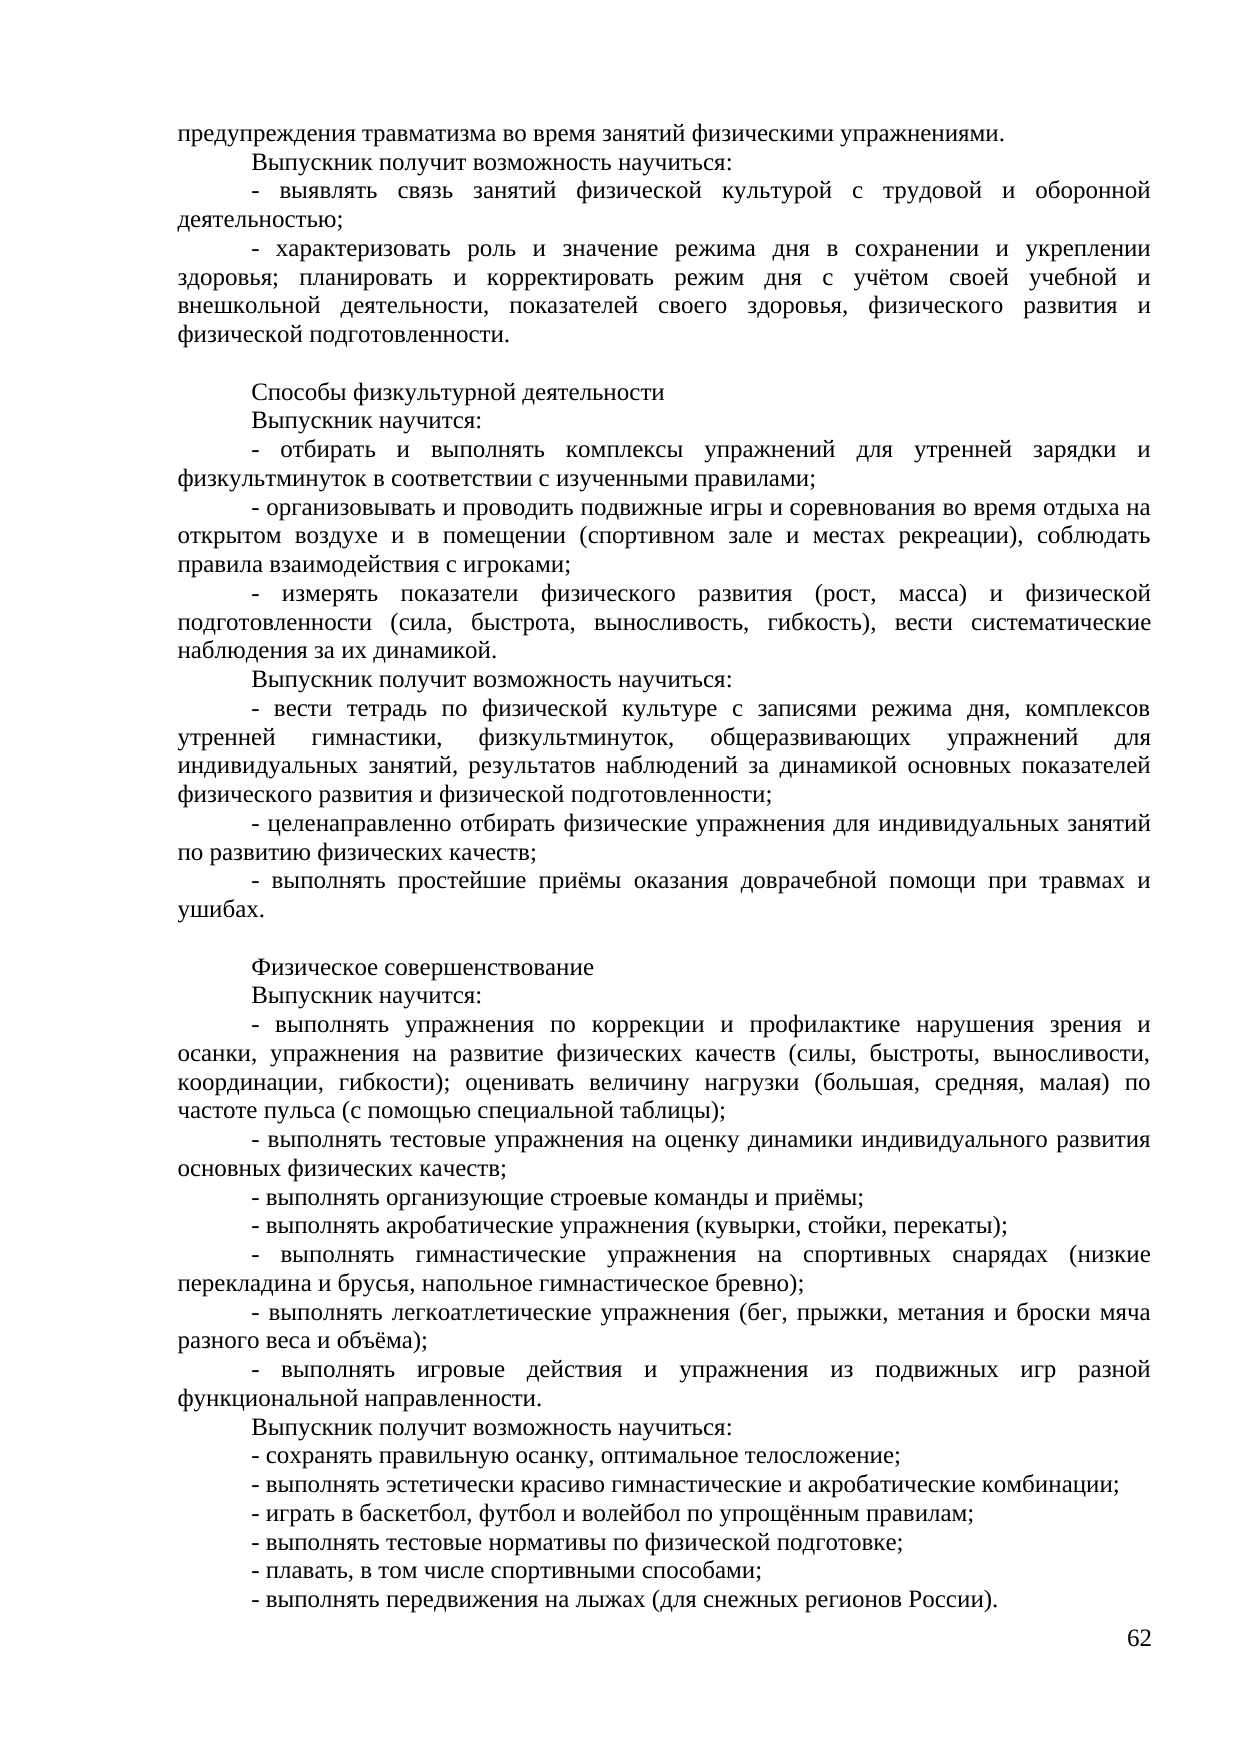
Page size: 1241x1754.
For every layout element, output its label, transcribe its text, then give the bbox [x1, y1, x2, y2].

text - выявлять связь занятий физической культурой с трудовой и оборонной деятельностью; [177, 176, 1152, 233]
text - плавать, в том числе спортивными способами; [177, 1556, 1152, 1584]
text - вести тетрадь по физической культуре с записями режима дня, комплексов утренней гимнастики, физкультминуток, общеразвивающих упражнений для индивидуальных занятий, результатов наблюдений за динамикой основных показателей физического развития и физической подготовленности; [177, 693, 1152, 808]
text Выпускник научится: [177, 981, 1152, 1009]
text Выпускник получит возможность научиться: [177, 147, 1152, 176]
text - отбирать и выполнять комплексы упражнений для утренней зарядки и физкультминуток в соответствии с изученными правилами; [177, 434, 1152, 492]
text - организовывать и проводить подвижные игры и соревнования во время отдыха на открытом воздухе и в помещении (спортивном зале и местах рекреации), соблюдать правила взаимодействия с игроками; [177, 492, 1152, 578]
text - выполнять игровые действия и упражнения из подвижных игр разной функциональной направленности. [177, 1354, 1152, 1412]
text - выполнять простейшие приёмы оказания доврачебной помощи при травмах и ушибах. [177, 866, 1152, 923]
text - выполнять организующие строевые команды и приёмы; [177, 1182, 1152, 1211]
text Выпускник получит возможность научиться: [177, 1412, 1152, 1441]
text - целенаправленно отбирать физические упражнения для индивидуальных занятий по развитию физических качеств; [177, 808, 1152, 866]
text - выполнять передвижения на лыжах (для снежных регионов России). [177, 1584, 1152, 1613]
text - выполнять тестовые нормативы по физической подготовке; [177, 1527, 1152, 1556]
text Выпускник получит возможность научиться: [177, 664, 1152, 693]
text - играть в баскетбол, футбол и волейбол по упрощённым правилам; [177, 1498, 1152, 1527]
text - выполнять легкоатлетические упражнения (бег, прыжки, метания и броски мяча разного веса и объёма); [177, 1297, 1152, 1354]
text - выполнять акробатические упражнения (кувырки, стойки, перекаты); [177, 1211, 1152, 1239]
text Способы физкультурной деятельности [177, 377, 1152, 406]
text Физическое совершенствование [177, 952, 1152, 981]
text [177, 118, 1152, 147]
text - выполнять тестовые упражнения на оценку динамики индивидуального развития основных физических качеств; [177, 1124, 1152, 1182]
text - выполнять упражнения по коррекции и профилактике нарушения зрения и осанки, упражнения на развитие физических качеств (силы, быстроты, выносливости, координации, гибкости); оценивать величину нагрузки (большая, средняя, малая) по частоте пульса (с помощью специальной таблицы); [177, 1009, 1152, 1124]
text - измерять показатели физического развития (рост, масса) и физической подготовленности (сила, быстрота, выносливость, гибкость), вести систематические наблюдения за их динамикой. [177, 578, 1152, 664]
text - выполнять эстетически красиво гимнастические и акробатические комбинации; [177, 1469, 1152, 1498]
text Выпускник научится: [177, 406, 1152, 434]
text - сохранять правильную осанку, оптимальное телосложение; [177, 1441, 1152, 1469]
text - выполнять гимнастические упражнения на спортивных снарядах (низкие перекладина и брусья, напольное гимнастическое бревно); [177, 1239, 1152, 1297]
text - характеризовать роль и значение режима дня в сохранении и укреплении здоровья; планировать и корректировать режим дня с учётом своей учебной и внешкольной деятельности, показателей своего здоровья, физического развития и физической подготовленности. [177, 233, 1152, 348]
